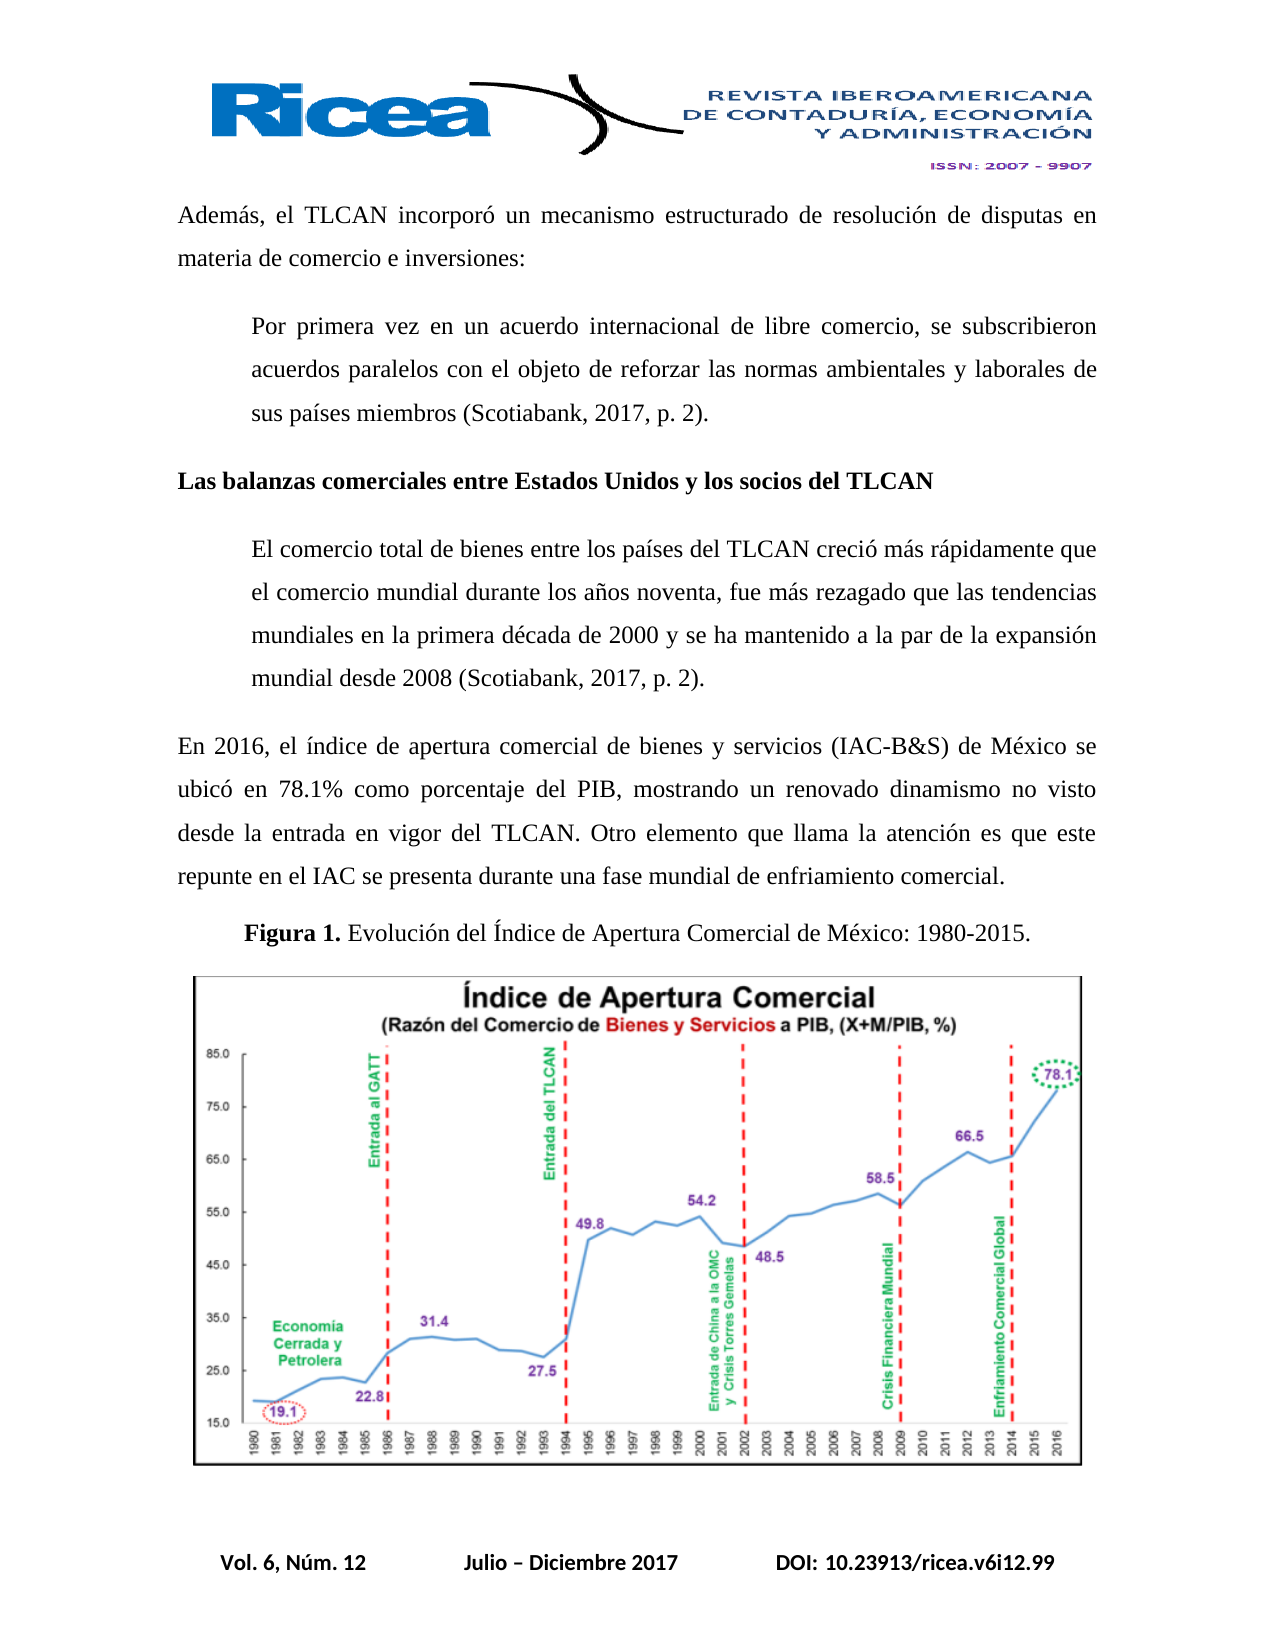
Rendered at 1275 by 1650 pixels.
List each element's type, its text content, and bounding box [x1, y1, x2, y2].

text Las balanzas comerciales entre Estados Unidos y los socios del TLCAN [177, 466, 1098, 494]
text El comercio total de bienes entre los países del TLCAN creció más rápidamente que el comercio mundial durante los años noventa, fue más rezagado que las tendencias mundiales en la primera década de 2000 y se ha mantenido a la par de la expansión mundial desde 2008 (Scotiabank, 2017, p. 2). [251, 534, 1098, 692]
picture [193, 976, 1083, 1466]
text Figura 1. Evolución del Índice de Apertura Comercial de México: 1980-2015. [177, 918, 1098, 947]
text Por primera vez en un acuerdo internacional de libre comercio, se subscribieron acuerdos paralelos con el objeto de reforzar las normas ambientales y laborales de sus países miembros (Scotiabank, 2017, p. 2). [251, 311, 1098, 426]
text Además, el TLCAN incorporó un mecanismo estructurado de resolución de disputas en materia de comercio e inversiones: [177, 200, 1098, 272]
picture [212, 73, 1098, 173]
text En 2016, el índice de apertura comercial de bienes y servicios (IAC-B&S) de México se ubicó en 78.1% como porcentaje del PIB, mostrando un renovado dinamismo no visto desde la entrada en vigor del TLCAN. Otro elemento que llama la atención es que este repunte en el IAC se presenta durante una fase mundial de enfriamiento comercial. [177, 731, 1098, 889]
